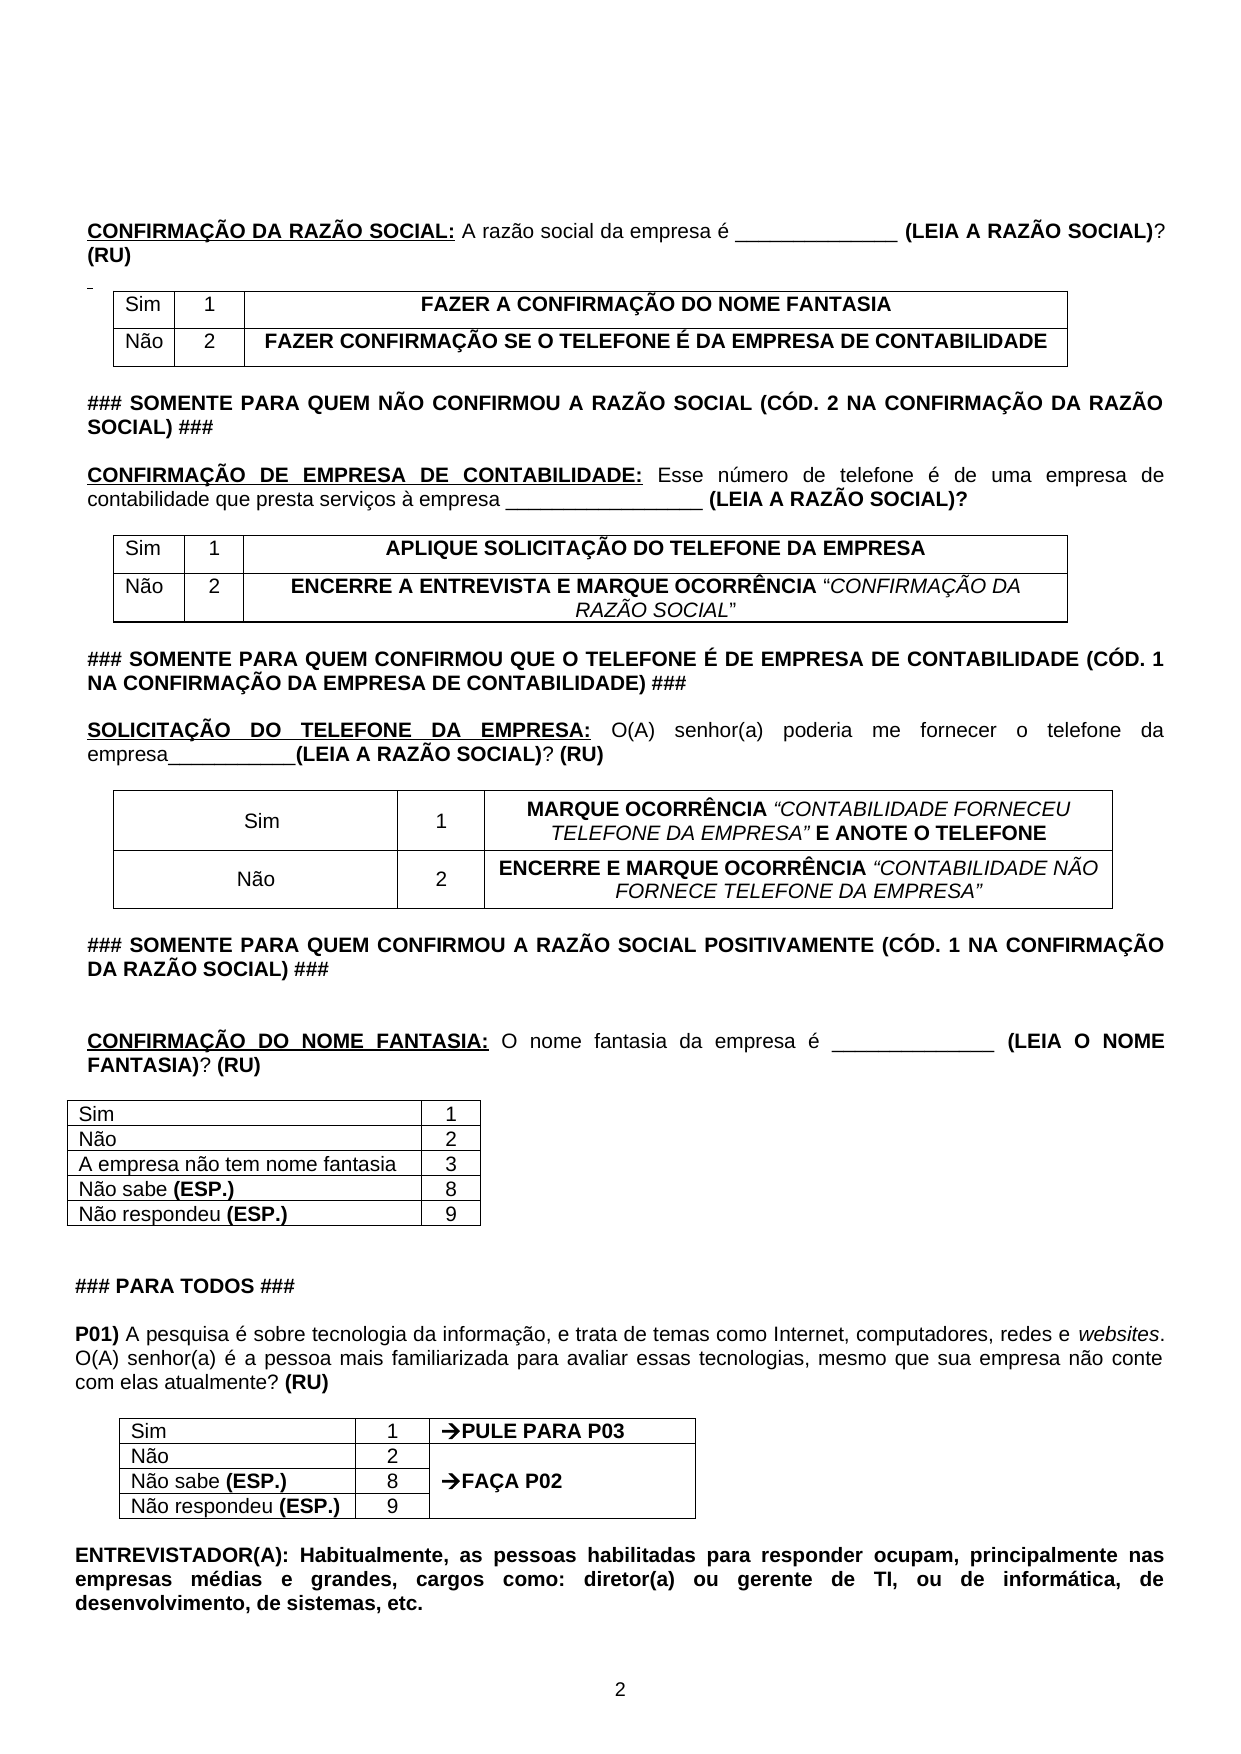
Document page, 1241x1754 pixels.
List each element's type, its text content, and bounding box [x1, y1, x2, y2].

text ### SOMENTE PARA QUEM NÃO CONFIRMOU A RAZÃO SOCIAL (CÓD. 2 NA CONFIRMAÇÃO DA RAZÃO SOCIAL) ### [87, 391, 1165, 439]
text CONFIRMAÇÃO DE EMPRESA DE CONTABILIDADE: Esse número de telefone é de uma empresa de contabilidade que presta serviços à empresa _________________ (LEIA A RAZÃO SOCIAL)? [87, 463, 1165, 511]
table_header Sim [114, 536, 184, 572]
table_cell Não respondeu (ESP.) [120, 1494, 355, 1518]
table_cell 2 [185, 574, 243, 621]
table_header 1 [185, 536, 243, 572]
table_cell ENCERRE A ENTREVISTA E MARQUE OCORRÊNCIA “CONFIRMAÇÃO DA RAZÃO SOCIAL” [244, 574, 1067, 621]
text SOLICITAÇÃO DO TELEFONE DA EMPRESA: O(A) senhor(a) poderia me fornecer o telefone da empresa___________(LEIA A RAZÃO SOCIAL)? (RU) [87, 718, 1165, 766]
table_cell 9 [422, 1201, 480, 1225]
table_cell FAÇA P02 [430, 1444, 695, 1518]
table_cell Não [68, 1126, 421, 1150]
text CONFIRMAÇÃO DA RAZÃO SOCIAL: A razão social da empresa é ______________ (LEIA A RAZÃO SOCIAL)? (RU) [87, 219, 1165, 267]
table_cell 2 [175, 329, 244, 366]
table_header 1 [422, 1101, 480, 1125]
table_header MARQUE OCORRÊNCIA “CONTABILIDADE FORNECEU TELEFONE DA EMPRESA” E ANOTE O TELEFONE [485, 791, 1112, 850]
table_cell Não sabe (ESP.) [120, 1469, 355, 1493]
text ### SOMENTE PARA QUEM CONFIRMOU QUE O TELEFONE É DE EMPRESA DE CONTABILIDADE (CÓD. 1 NA CONFIRMAÇÃO DA EMPRESA DE CONTABILIDADE) ### [87, 646, 1165, 694]
table_cell Não [114, 851, 397, 908]
text P01) A pesquisa é sobre tecnologia da informação, e trata de temas como Internet, computadores, redes e websites. O(A) senhor(a) é a pessoa mais familiarizada para avaliar essas tecnologias, mesmo que sua empresa não conte com elas atualmente? (RU) [75, 1322, 1165, 1394]
text ENTREVISTADOR(A): Habitualmente, as pessoas habilitadas para responder ocupam, principalmente nas empresas médias e grandes, cargos como: diretor(a) ou gerente de TI, ou de informática, de desenvolvimento, de sistemas, etc. [75, 1543, 1165, 1615]
table_header 1 [398, 791, 484, 850]
text CONFIRMAÇÃO DO NOME FANTASIA: O nome fantasia da empresa é ______________ (LEIA O NOME FANTASIA)? (RU) [87, 1028, 1165, 1076]
table_cell 8 [356, 1469, 429, 1493]
table_cell A empresa não tem nome fantasia [68, 1151, 421, 1175]
table_header Sim [120, 1419, 355, 1443]
table_header Sim [114, 292, 174, 328]
table_cell Não respondeu (ESP.) [68, 1201, 421, 1225]
table_header FAZER A CONFIRMAÇÃO DO NOME FANTASIA [245, 292, 1067, 328]
table_cell 2 [398, 851, 484, 908]
table_header Sim [68, 1101, 421, 1125]
table_cell Não [114, 329, 174, 366]
table_header 1 [356, 1419, 429, 1443]
table_cell 9 [356, 1494, 429, 1518]
table_header PULE PARA P03 [430, 1419, 695, 1443]
table_cell ENCERRE E MARQUE OCORRÊNCIA “CONTABILIDADE NÃO FORNECE TELEFONE DA EMPRESA” [485, 851, 1112, 908]
table_cell 3 [422, 1151, 480, 1175]
table_cell FAZER CONFIRMAÇÃO SE O TELEFONE É DA EMPRESA DE CONTABILIDADE [245, 329, 1067, 366]
table_header APLIQUE SOLICITAÇÃO DO TELEFONE DA EMPRESA [244, 536, 1067, 572]
table_cell Não [120, 1444, 355, 1468]
text ### SOMENTE PARA QUEM CONFIRMOU A RAZÃO SOCIAL POSITIVAMENTE (CÓD. 1 NA CONFIRMAÇÃO DA RAZÃO SOCIAL) ### [87, 933, 1165, 981]
table_cell 8 [422, 1176, 480, 1200]
table_cell 2 [422, 1126, 480, 1150]
table_cell Não sabe (ESP.) [68, 1176, 421, 1200]
table_header 1 [175, 292, 244, 328]
text ### PARA TODOS ### [75, 1274, 1165, 1298]
table_cell 2 [356, 1444, 429, 1468]
table_cell Não [114, 574, 184, 621]
table_header Sim [114, 791, 397, 850]
